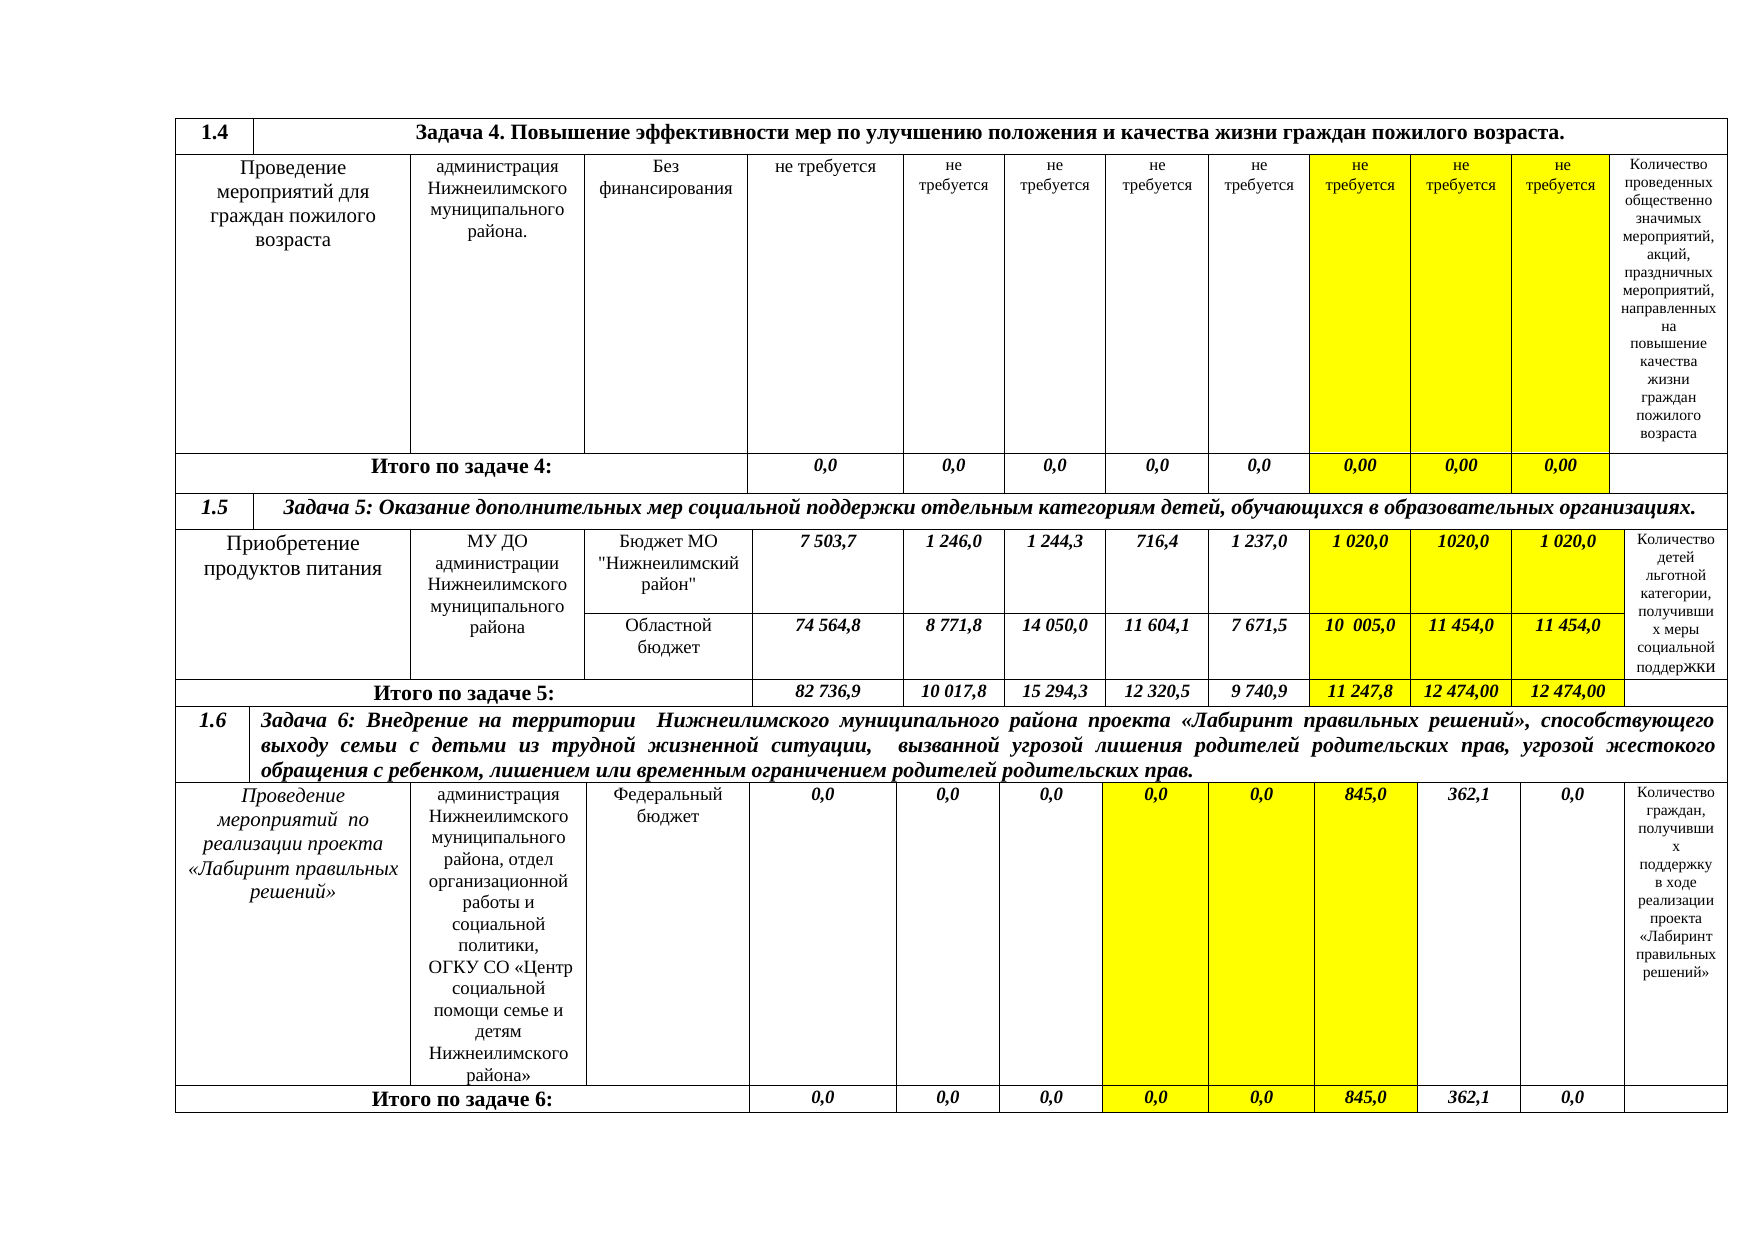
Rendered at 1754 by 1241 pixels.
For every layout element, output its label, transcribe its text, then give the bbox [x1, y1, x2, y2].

table_cell 0,0 [1209, 1086, 1314, 1112]
table_cell 0,0 [1103, 1086, 1208, 1112]
table_cell 9 740,9 [1209, 680, 1309, 706]
table_cell 0,0 [897, 1086, 999, 1112]
table_cell 0,0 [1209, 454, 1309, 493]
table_cell [1610, 454, 1727, 493]
table_cell Задача 5: Оказание дополнительных мер социальной поддержки отдельным категориям детей, обучающихся в образовательных организациях. [254, 494, 1727, 529]
table_cell [1625, 680, 1727, 706]
table_cell 1 020,0 [1310, 530, 1410, 613]
table_cell Количество граждан, получивших поддержку в ходе реализациипроекта «Лабиринт правильных решений» [1625, 783, 1727, 1085]
table_cell 14 050,0 [1005, 614, 1105, 679]
table_cell 11 247,8 [1310, 680, 1410, 706]
table_cell Количество проведенных общественно значимых мероприятий, акций, праздничных мероприятий, направленных на повышение качества жизни граждан пожилого возраста [1610, 155, 1727, 452]
table_cell не требуется [1512, 155, 1609, 452]
table_cell администрация Нижнеилимского муниципального района. [411, 155, 584, 452]
table_cell 8 771,8 [904, 614, 1004, 679]
table_cell 0,0 [1209, 783, 1314, 1085]
table_cell 12 320,5 [1106, 680, 1208, 706]
table_cell 1 244,3 [1005, 530, 1105, 613]
table_cell МУ ДО администрации Нижнеилимского муниципального района [411, 530, 584, 679]
table_cell Количество детей льготной категории, получивших меры социальной поддержки [1625, 530, 1727, 679]
table_cell не требуется [1106, 155, 1208, 452]
table_cell 1.5 [176, 494, 253, 529]
table_cell 1.4 [176, 119, 253, 154]
table_cell 0,00 [1512, 454, 1609, 493]
table_cell не требуется [904, 155, 1004, 452]
table_cell Областной бюджет [585, 614, 752, 679]
table_cell 1.6 [176, 707, 249, 782]
table_cell 0,0 [1106, 454, 1208, 493]
table_cell 0,0 [897, 783, 999, 1085]
table_cell Бюджет МО "Нижнеилимский район" [585, 530, 752, 613]
table_cell 0,0 [748, 454, 903, 493]
table_cell 845,0 [1315, 1086, 1417, 1112]
table_cell Приобретение продуктов питания [176, 530, 410, 679]
table_cell 0,0 [1000, 1086, 1102, 1112]
table_cell 0,0 [1521, 1086, 1624, 1112]
table_cell 362,1 [1418, 1086, 1520, 1112]
table_cell Проведение мероприятий для граждан пожилого возраста [176, 155, 410, 452]
table_cell не требуется [748, 155, 903, 452]
table_cell 0,00 [1411, 454, 1511, 493]
table_cell 362,1 [1418, 783, 1520, 1085]
table_cell Итого по задаче 4: [176, 454, 747, 493]
table_cell 74 564,8 [753, 614, 903, 679]
table_cell не требуется [1209, 155, 1309, 452]
table_cell 10 017,8 [904, 680, 1004, 706]
table_cell 0,0 [1521, 783, 1624, 1085]
table_cell 7 671,5 [1209, 614, 1309, 679]
table_cell 11 454,0 [1512, 614, 1624, 679]
table_cell 0,00 [1310, 454, 1410, 493]
table_cell 12 474,00 [1512, 680, 1624, 706]
table_cell 1020,0 [1411, 530, 1511, 613]
table_cell Федеральный бюджет [587, 783, 749, 1085]
table_cell не требуется [1411, 155, 1511, 452]
table_cell не требуется [1310, 155, 1410, 452]
table_cell Итого по задаче 6: [176, 1086, 749, 1112]
table_cell 716,4 [1106, 530, 1208, 613]
table_cell Проведение мероприятий по реализации проекта «Лабиринт правильных решений» [176, 783, 410, 1085]
table_cell Итого по задаче 5: [176, 680, 752, 706]
table_cell 0,0 [1103, 783, 1208, 1085]
table_cell 10 005,0 [1310, 614, 1410, 679]
table_cell 0,0 [750, 1086, 896, 1112]
table_cell 1 020,0 [1512, 530, 1624, 613]
table_cell 1 246,0 [904, 530, 1004, 613]
table_cell Задача 6: Внедрение на территории Нижнеилимского муниципального района проекта «Лабиринт правильных решений», способствующего выходу семьи с детьми из трудной жизненной ситуации, вызванной угрозой лишения родителей родительских прав, угрозой жестокого обращения с ребенком, лишением или временным ограничением родителей родительских прав. [250, 707, 1727, 782]
table_cell Задача 4. Повышение эффективности мер по улучшению положения и качества жизни граждан пожилого возраста. [254, 119, 1727, 154]
table_cell 0,0 [904, 454, 1004, 493]
table_cell 11 604,1 [1106, 614, 1208, 679]
table_cell [1625, 1086, 1727, 1112]
table_cell администрация Нижнеилимского муниципального района, отдел организационной работы и социальной политики, ОГКУ СО «Центр социальной помощи семье и детям Нижнеилимского района» [411, 783, 586, 1085]
table_cell 0,0 [750, 783, 896, 1085]
table_cell 845,0 [1315, 783, 1417, 1085]
table_cell не требуется [1005, 155, 1105, 452]
table_cell 0,0 [1000, 783, 1102, 1085]
table_cell 1 237,0 [1209, 530, 1309, 613]
table_cell Без финансирования [585, 155, 747, 452]
table_cell 82 736,9 [753, 680, 903, 706]
table_cell 12 474,00 [1411, 680, 1511, 706]
table_cell 11 454,0 [1411, 614, 1511, 679]
table_cell 15 294,3 [1005, 680, 1105, 706]
table_cell 7 503,7 [753, 530, 903, 613]
table_cell 0,0 [1005, 454, 1105, 493]
